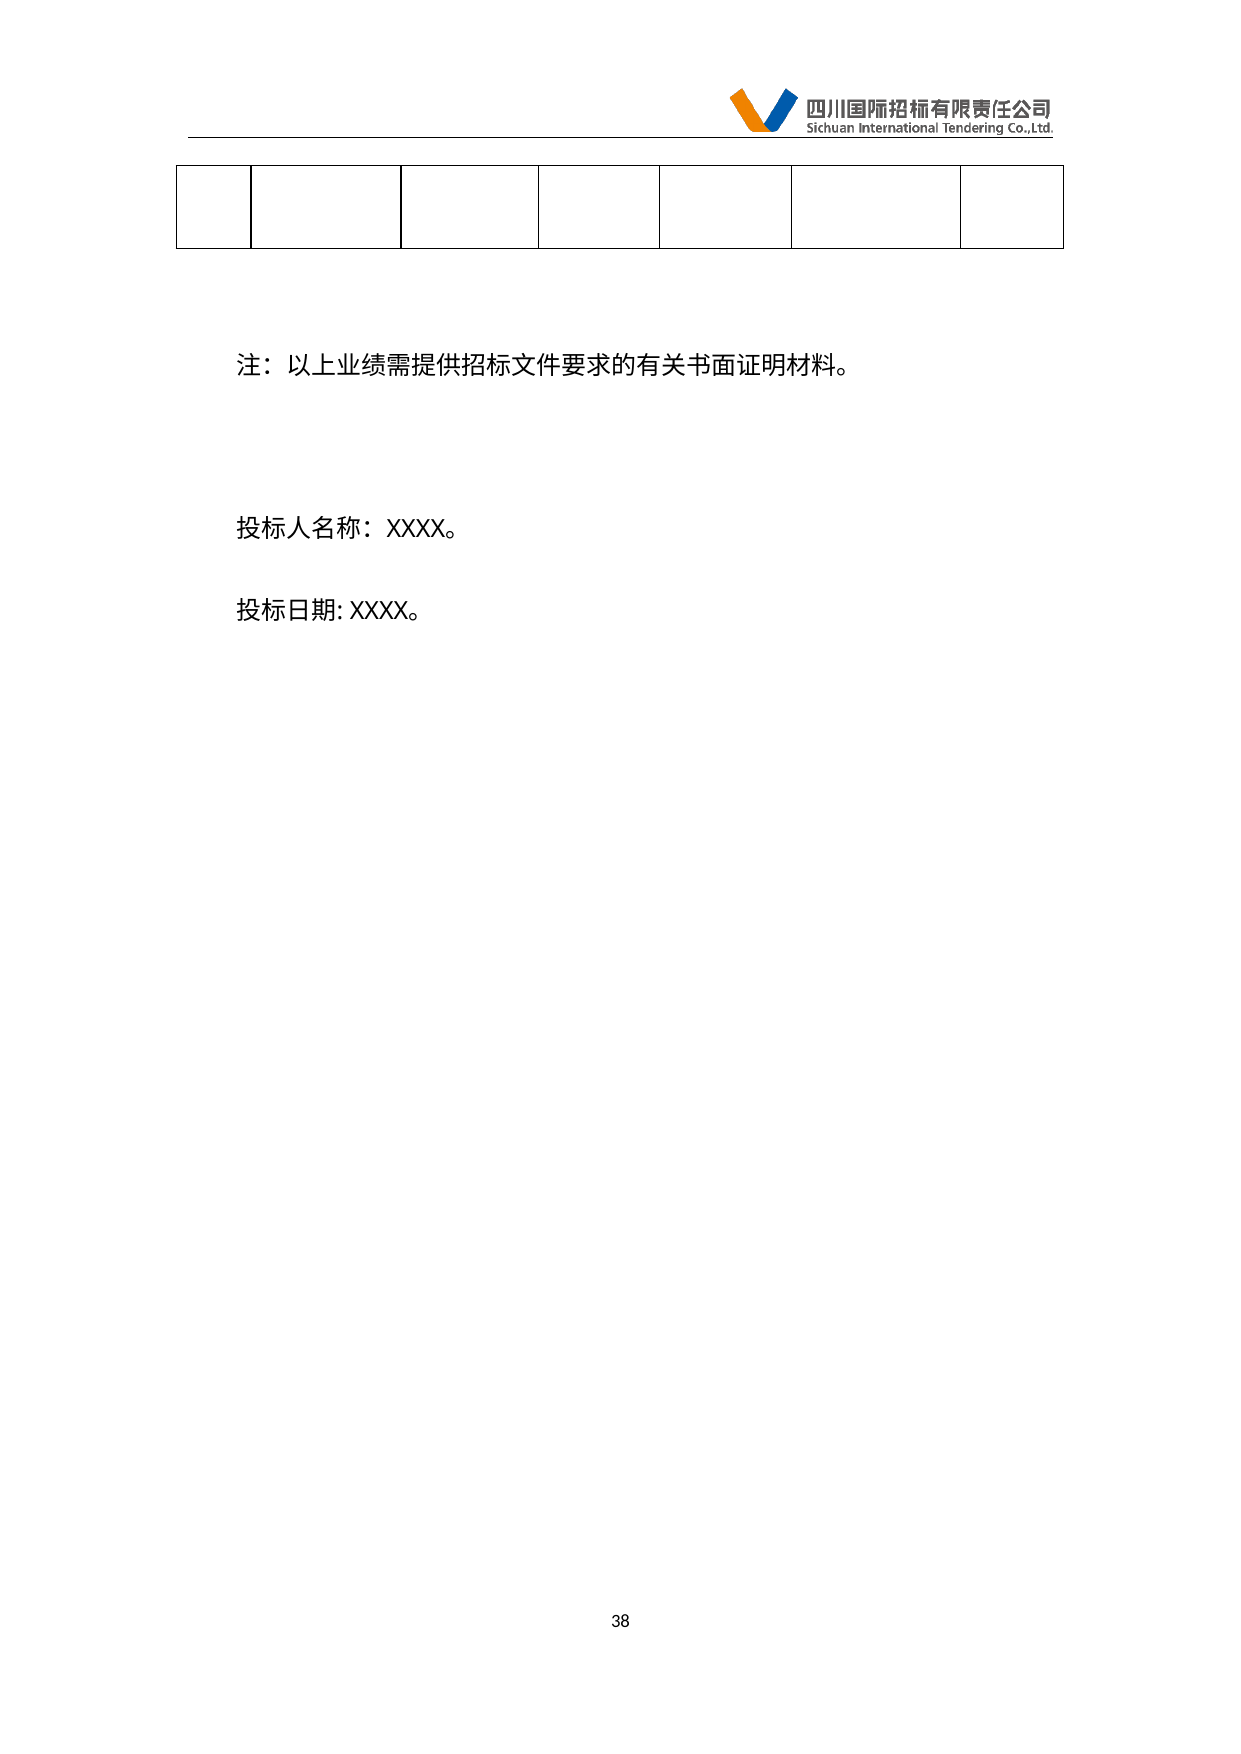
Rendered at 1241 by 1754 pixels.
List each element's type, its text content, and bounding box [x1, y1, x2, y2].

table_cell [252, 166, 400, 248]
table_cell [792, 166, 960, 248]
picture [729, 88, 1053, 135]
text 投标人名称：XXXX。 [187, 494, 1053, 559]
table_cell [402, 166, 538, 248]
text 投标日期: XXXX。格式2-9 [187, 576, 1053, 641]
text 注：以上业绩需提供招标文件要求的有关书面证明材料。 [187, 331, 1053, 396]
table_cell [539, 166, 659, 248]
table_cell [961, 166, 1063, 248]
table_cell [177, 166, 250, 248]
table_cell [660, 166, 791, 248]
